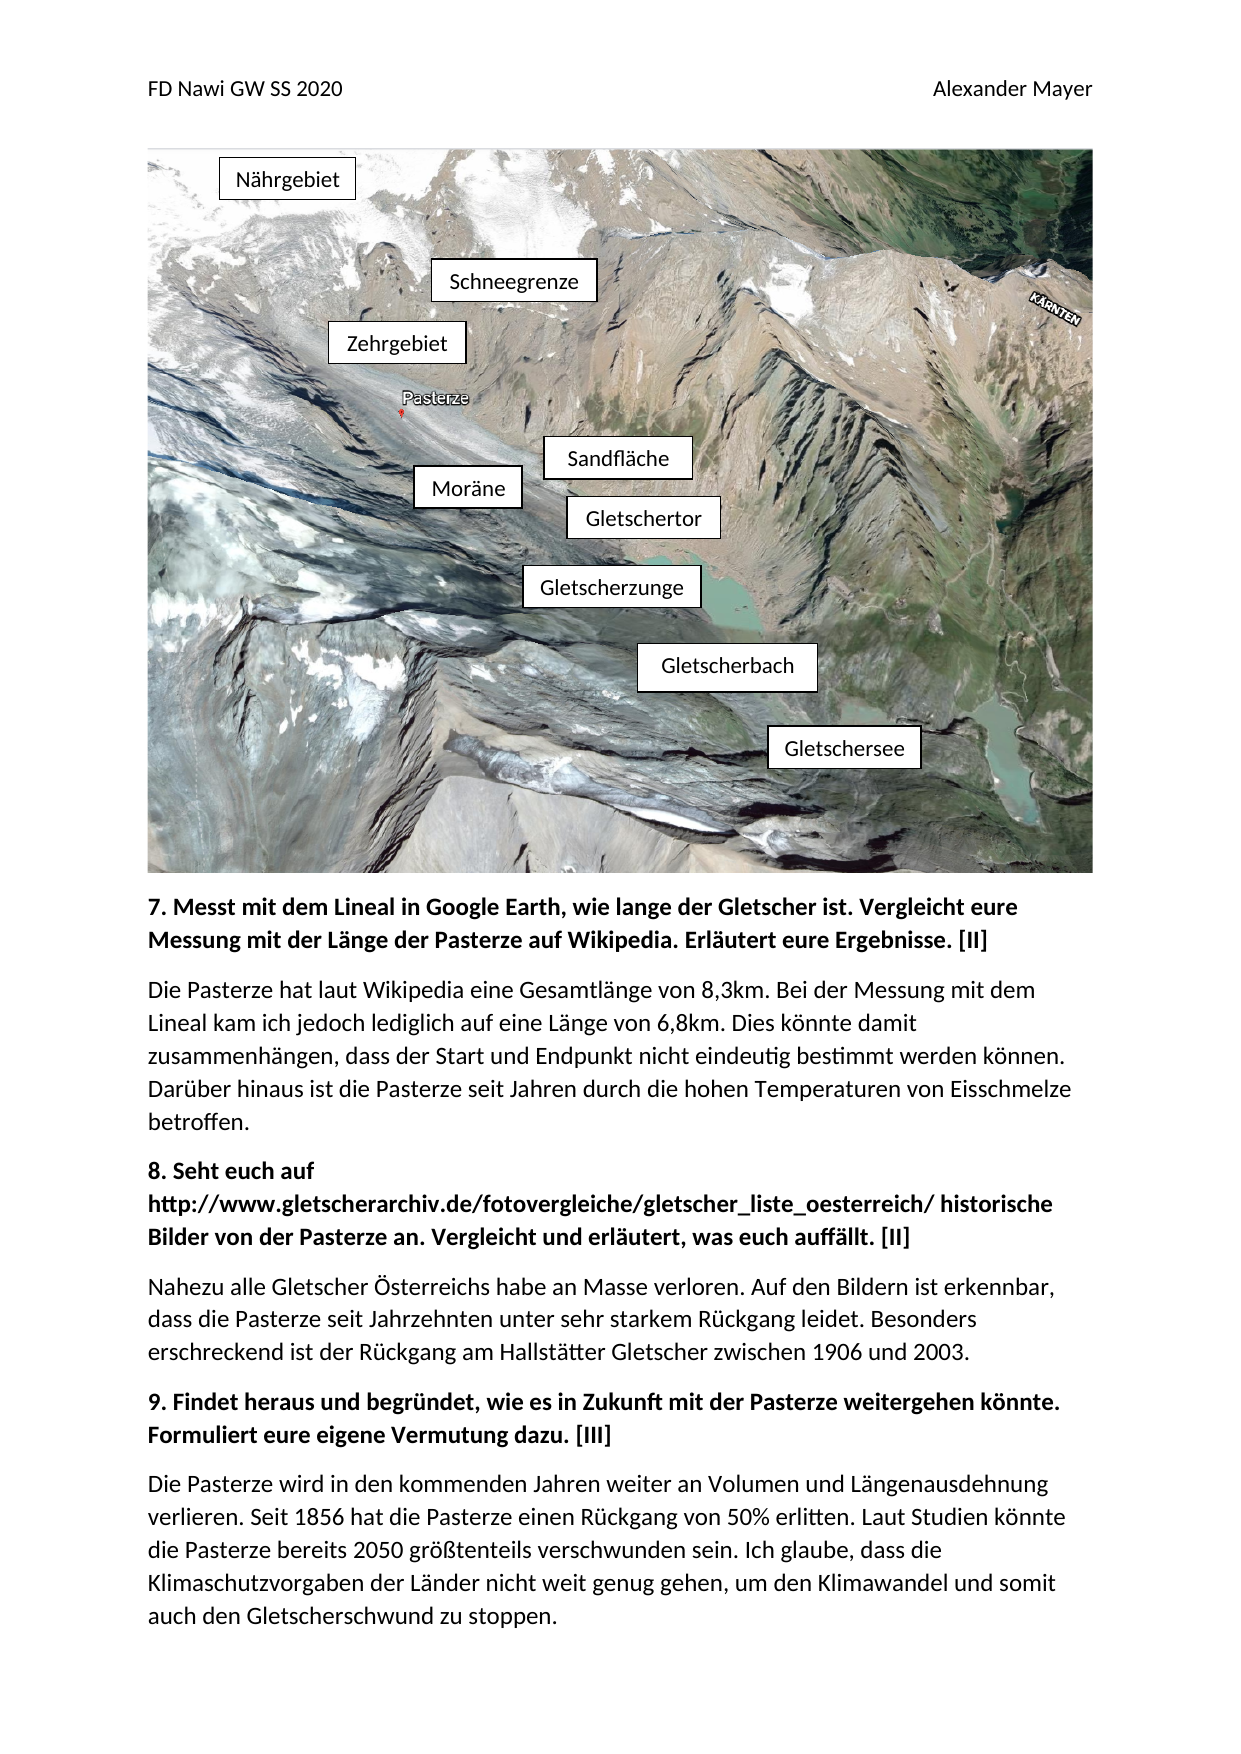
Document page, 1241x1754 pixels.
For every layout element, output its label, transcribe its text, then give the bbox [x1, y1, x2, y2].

text Nahezu alle Gletscher Österreichs habe an Masse verloren. Auf den Bildern ist erkennbar, dass die Pasterze seit Jahrzehnten unter sehr starkem Rückgang leidet. Besonders erschreckend ist der Rückgang am Hallstätter Gletscher zwischen 1906 und 2003. [148, 1271, 1093, 1367]
text 8. Seht euch auf http://www.gletscherarchiv.de/fotovergleiche/gletscher_liste_oesterreich/ historische Bilder von der Pasterze an. Vergleicht und erläutert, was euch auffällt. [II] [148, 1155, 1093, 1252]
text Die Pasterze wird in den kommenden Jahren weiter an Volumen und Längenausdehnung verlieren. Seit 1856 hat die Pasterze einen Rückgang von 50% erlitten. Laut Studien könnte die Pasterze bereits 2050 größtenteils verschwunden sein. Ich glaube, dass die Klimaschutzvorgaben der Länder nicht weit genug gehen, um den Klimawandel und somit auch den Gletscherschwund zu stoppen. [148, 1468, 1093, 1631]
text Die Pasterze hat laut Wikipedia eine Gesamtlänge von 8,3km. Bei der Messung mit dem Lineal kam ich jedoch lediglich auf eine Länge von 6,8km. Dies könnte damit zusammenhängen, dass der Start und Endpunkt nicht eindeutig bestimmt werden können. Darüber hinaus ist die Pasterze seit Jahren durch die hohen Temperaturen von Eisschmelze betroffen. [148, 974, 1093, 1136]
text 9. Findet heraus und begründet, wie es in Zukunft mit der Pasterze weitergehen könnte. Formuliert eure eigene Vermutung dazu. [III] [148, 1386, 1093, 1449]
text 7. Messt mit dem Lineal in Google Earth, wie lange der Gletscher ist. Vergleicht eure Messung mit der Länge der Pasterze auf Wikipedia. Erläutert eure Ergebnisse. [II] [148, 891, 1093, 955]
picture [147, 147, 1093, 873]
